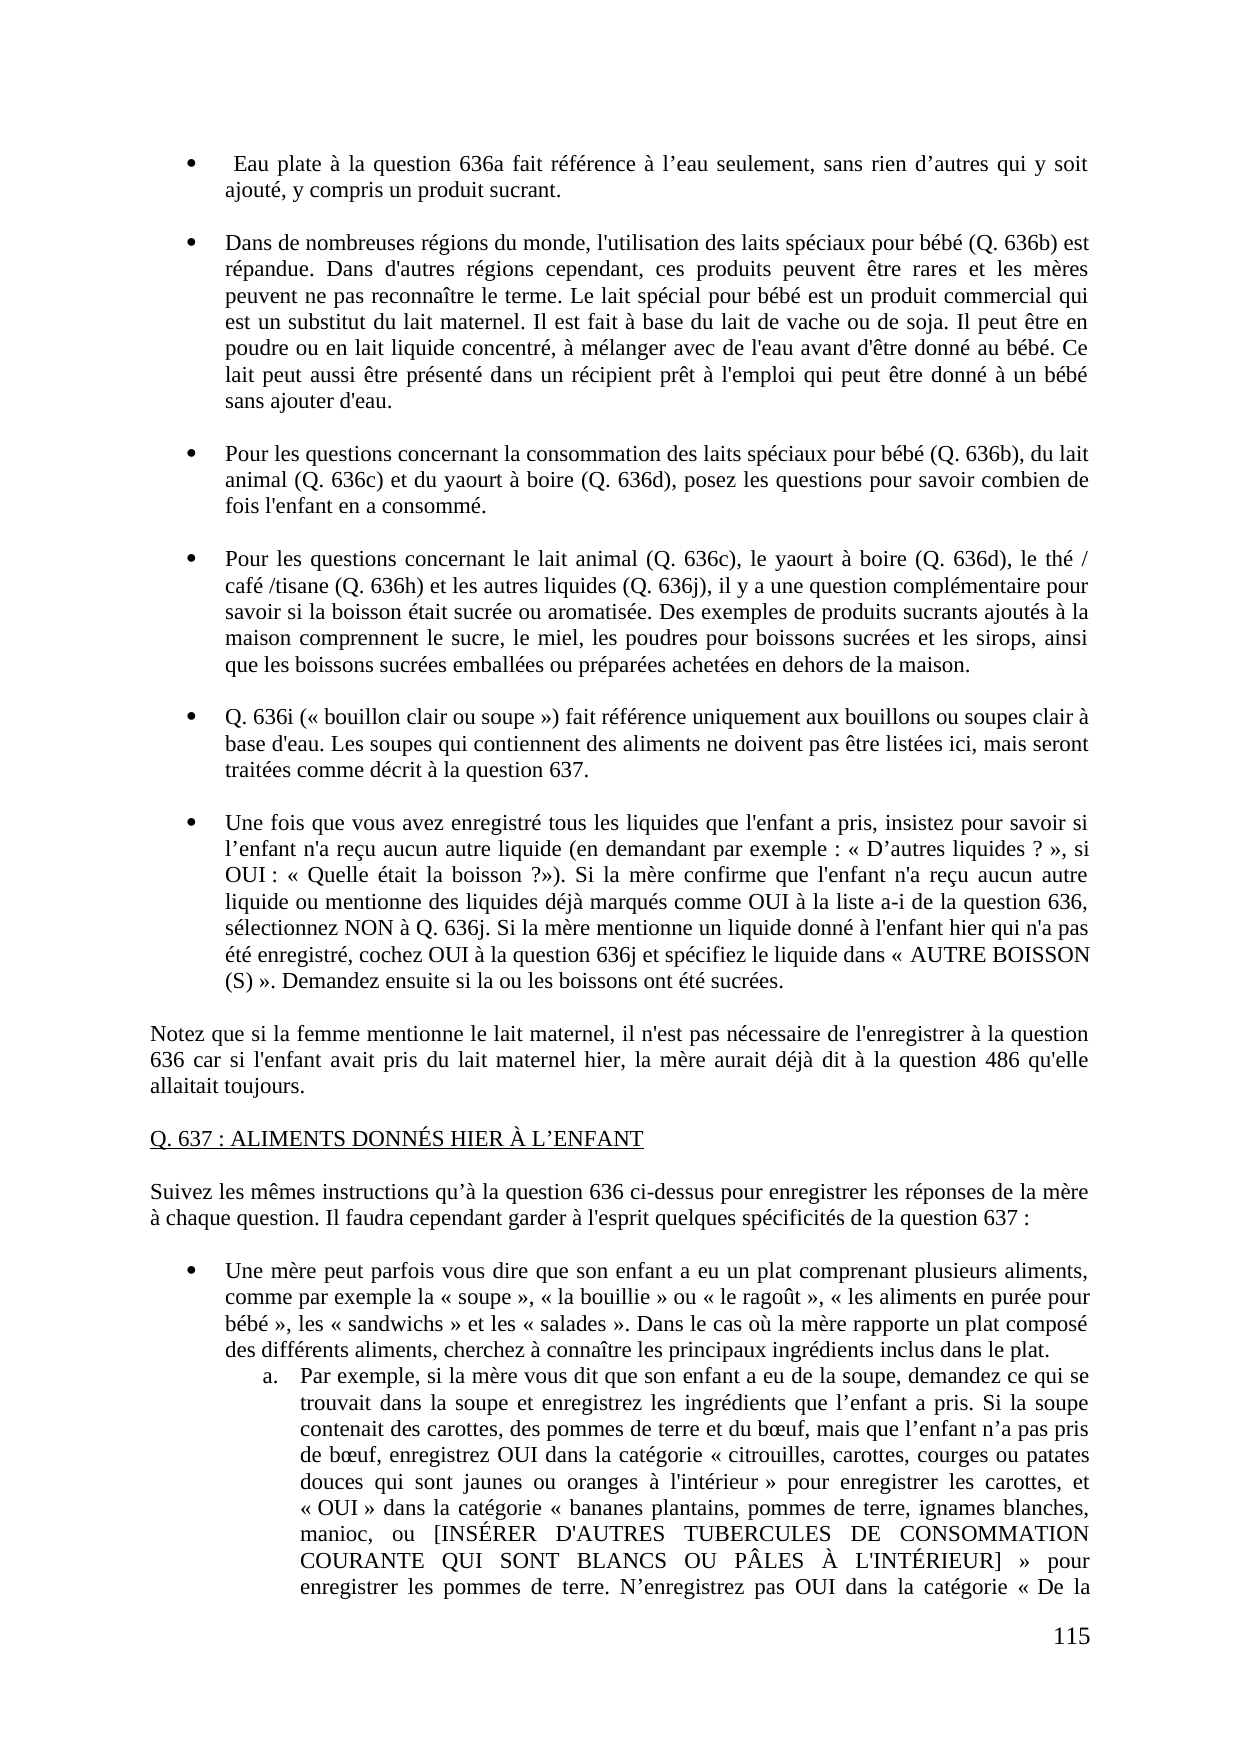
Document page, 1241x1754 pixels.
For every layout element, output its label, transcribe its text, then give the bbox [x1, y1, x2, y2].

list Pour les questions concernant la consommation des laits spéciaux pour bébé (Q. 636b), du lait animal (Q. 636c) et du yaourt à boire (Q. 636d), posez les questions pour savoir combien de fois l'enfant en a consommé. [187, 440, 1090, 519]
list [262, 1362, 1090, 1599]
text Q. 637 : ALIMENTS DONNÉS HIER À L’ENFANT [150, 1125, 1090, 1151]
list Une fois que vous avez enregistré tous les liquides que l'enfant a pris, insistez pour savoir si l’enfant n'a reçu aucun autre liquide (en demandant par exemple : « D’autres liquides ? », si OUI : « Quelle était la boisson ?»). Si la mère confirme que l'enfant n'a reçu aucun autre liquide ou mentionne des liquides déjà marqués comme OUI à la liste a-i de la question 636, sélectionnez NON à Q. 636j. Si la mère mentionne un liquide donné à l'enfant hier qui n'a pas été enregistré, cochez OUI à la question 636j et spécifiez le liquide dans « AUTRE BOISSON (S) ». Demandez ensuite si la ou les boissons ont été sucrées. [187, 809, 1090, 993]
list Une mère peut parfois vous dire que son enfant a eu un plat comprenant plusieurs aliments, comme par exemple la « soupe », « la bouillie » ou « le ragoût », « les aliments en purée pour bébé », les « sandwichs » et les « salades ». Dans le cas où la mère rapporte un plat composé des différents aliments, cherchez à connaître les principaux ingrédients inclus dans le plat. [187, 1257, 1090, 1362]
list Dans de nombreuses régions du monde, l'utilisation des laits spéciaux pour bébé (Q. 636b) est répandue. Dans d'autres régions cependant, ces produits peuvent être rares et les mères peuvent ne pas reconnaître le terme. Le lait spécial pour bébé est un produit commercial qui est un substitut du lait maternel. Il est fait à base du lait de vache ou de soja. Il peut être en poudre ou en lait liquide concentré, à mélanger avec de l'eau avant d'être donné au bébé. Ce lait peut aussi être présenté dans un récipient prêt à l'emploi qui peut être donné à un bébé sans ajouter d'eau. [187, 229, 1090, 413]
text Notez que si la femme mentionne le lait maternel, il n'est pas nécessaire de l'enregistrer à la question 636 car si l'enfant avait pris du lait maternel hier, la mère aurait déjà dit à la question 486 qu'elle allaitait toujours. [150, 1020, 1090, 1099]
list Q. 636i (« bouillon clair ou soupe ») fait référence uniquement aux bouillons ou soupes clair à base d'eau. Les soupes qui contiennent des aliments ne doivent pas être listées ici, mais seront traitées comme décrit à la question 637. [187, 703, 1090, 782]
text Suivez les mêmes instructions qu’à la question 636 ci-dessus pour enregistrer les réponses de la mère à chaque question. Il faudra cependant garder à l'esprit quelques spécificités de la question 637 : [150, 1178, 1090, 1231]
list Pour les questions concernant le lait animal (Q. 636c), le yaourt à boire (Q. 636d), le thé / café /tisane (Q. 636h) et les autres liquides (Q. 636j), il y a une question complémentaire pour savoir si la boisson était sucrée ou aromatisée. Des exemples de produits sucrants ajoutés à la maison comprennent le sucre, le miel, les poudres pour boissons sucrées et les sirops, ainsi que les boissons sucrées emballées ou préparées achetées en dehors de la maison. [187, 545, 1090, 677]
list Eau plate à la question 636a fait référence à l’eau seulement, sans rien d’autres qui y soit ajouté, y compris un produit sucrant. [187, 150, 1090, 203]
